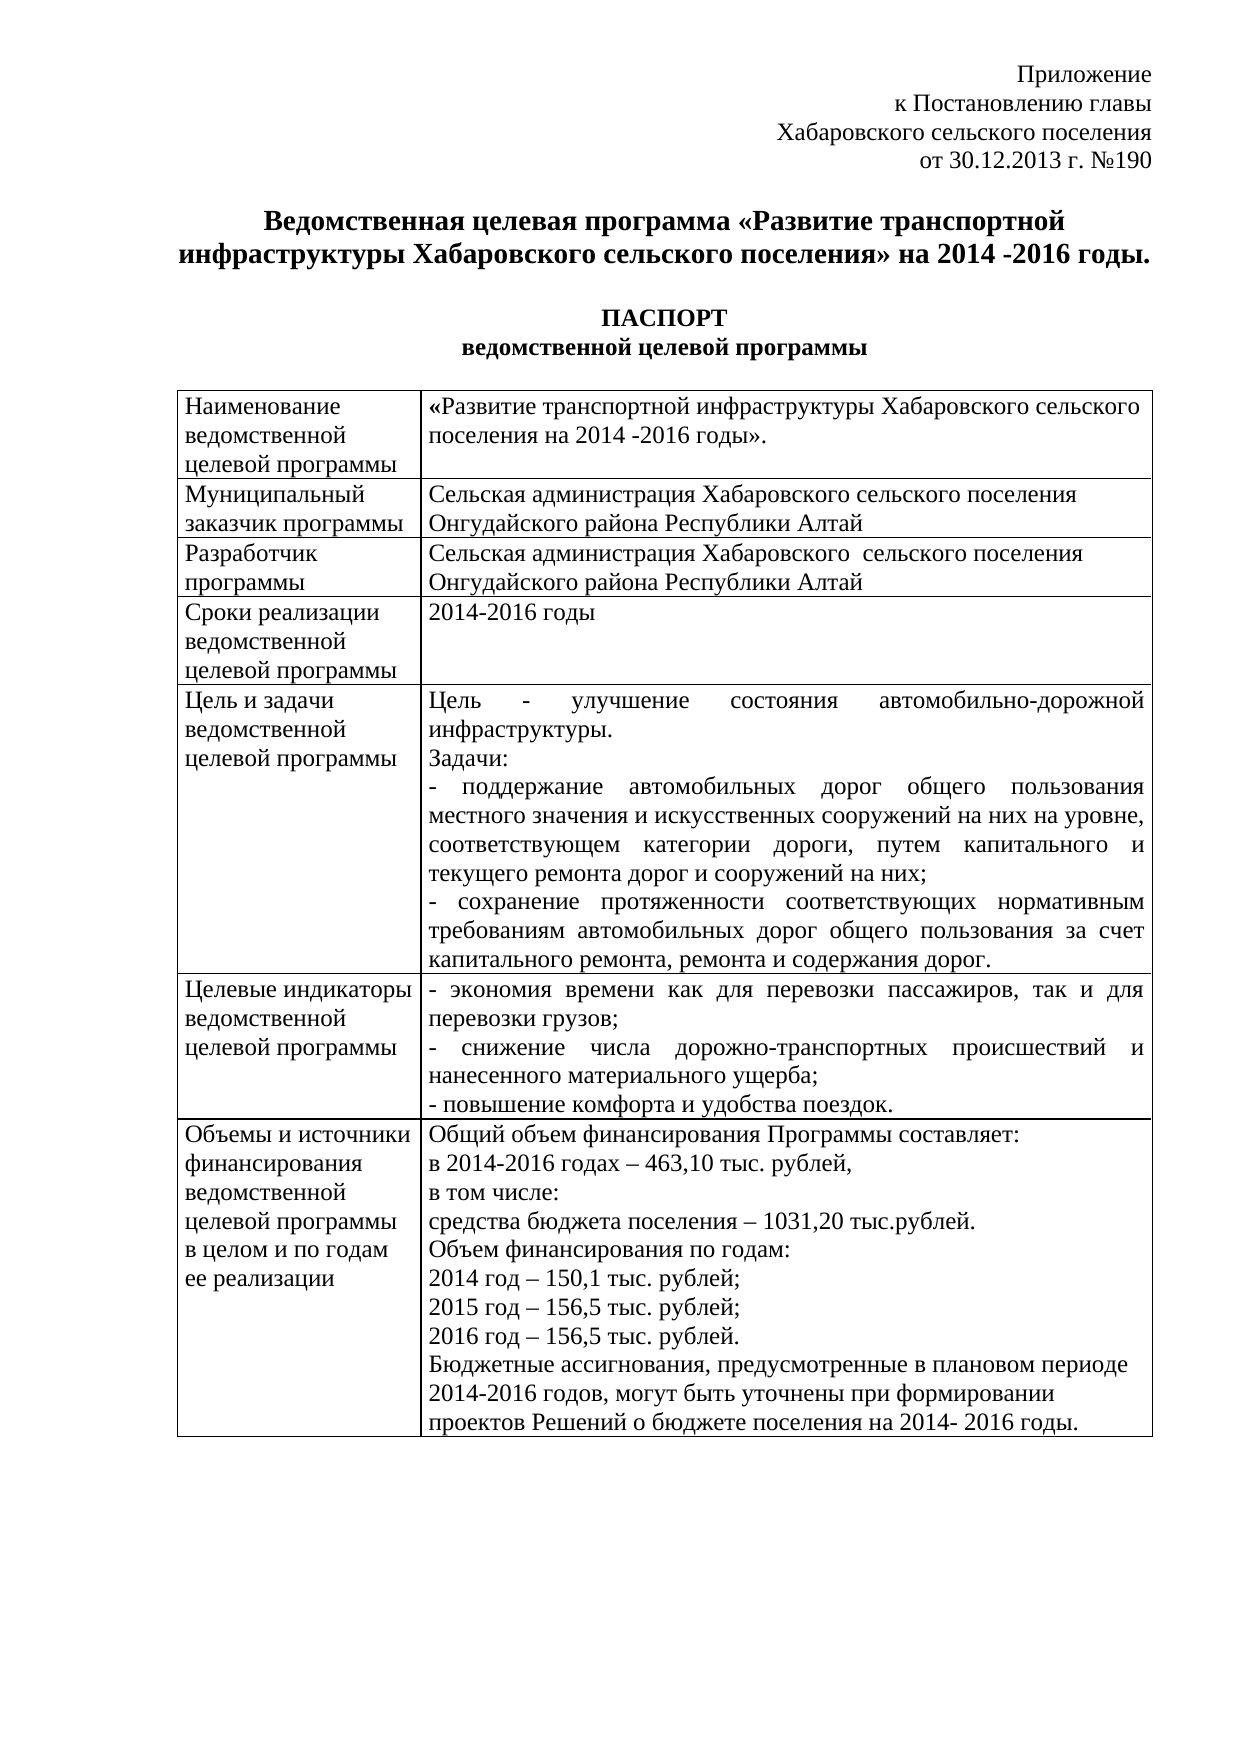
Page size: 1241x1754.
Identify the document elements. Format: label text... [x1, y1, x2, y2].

table_cell Цель и задачи ведомственной целевой программы [178, 685, 420, 973]
table_cell Сельская администрация Хабаровского сельского поселения Онгудайского района Республики Алтай [422, 478, 1152, 537]
table_cell Целевые индикаторы ведомственной целевой программы [178, 974, 420, 1118]
table_cell Сроки реализации ведомственной целевой программы [178, 597, 420, 683]
text ПАСПОРТ [177, 303, 1152, 332]
text от 30.12.2013 г. №190 [177, 145, 1152, 174]
table_cell Цель - улучшение состояния автомобильно-дорожной инфраструктуры. Задачи: - поддержание автомобильных дорог общего пользования местного значения и искусственных сооружений на них на уровне, соответствующем категории дороги, путем капитального и текущего ремонта дорог и сооружений на них; - сохранение протяженности соответствующих нормативным требованиям автомобильных дорог общего пользования за счет капитального ремонта, ремонта и содержания дорог. [422, 684, 1152, 973]
table_cell - экономия времени как для перевозки пассажиров, так и для перевозки грузов; - снижение числа дорожно-транспортных происшествий и нанесенного материального ущерба; - повышение комфорта и удобства поездок. [422, 973, 1152, 1118]
table_cell 2014-2016 годы [422, 596, 1152, 683]
text Хабаровского сельского поселения [177, 117, 1152, 145]
text Приложение [177, 59, 1152, 88]
text к Постановлению главы [177, 88, 1152, 117]
table_cell Разработчик программы [178, 538, 420, 596]
table_cell Объемы и источники финансирования ведомственной целевой программы в целом и по годам ее реализации [178, 1120, 420, 1436]
text ведомственной целевой программы [177, 332, 1152, 361]
table_cell Сельская администрация Хабаровского сельского поселения Онгудайского района Республики Алтай [422, 537, 1152, 596]
text Ведомственная целевая программа «Развитие транспортной инфраструктуры Хабаровского сельского поселения» на 2014 -2016 годы. [177, 203, 1152, 270]
table_header «Развитие транспортной инфраструктуры Хабаровского сельского поселения на 2014 -2016 годы». [422, 391, 1152, 478]
table_cell Общий объем финансирования Программы составляет: в 2014-2016 годах – 463,10 тыс. рублей, в том числе: средства бюджета поселения – 1031,20 тыс.рублей. Объем финансирования по годам: 2014 год – 150,1 тыс. рублей; 2015 год – 156,5 тыс. рублей; 2016 год – 156,5 тыс. рублей. Бюджетные ассигнования, предусмотренные в плановом периоде 2014-2016 годов, могут быть уточнены при формировании проектов Решений о бюджете поселения на 2014- 2016 годы. [422, 1118, 1152, 1436]
table_cell Муниципальный заказчик программы [178, 479, 420, 537]
table_header Наименование ведомственной целевой программы [178, 391, 420, 478]
